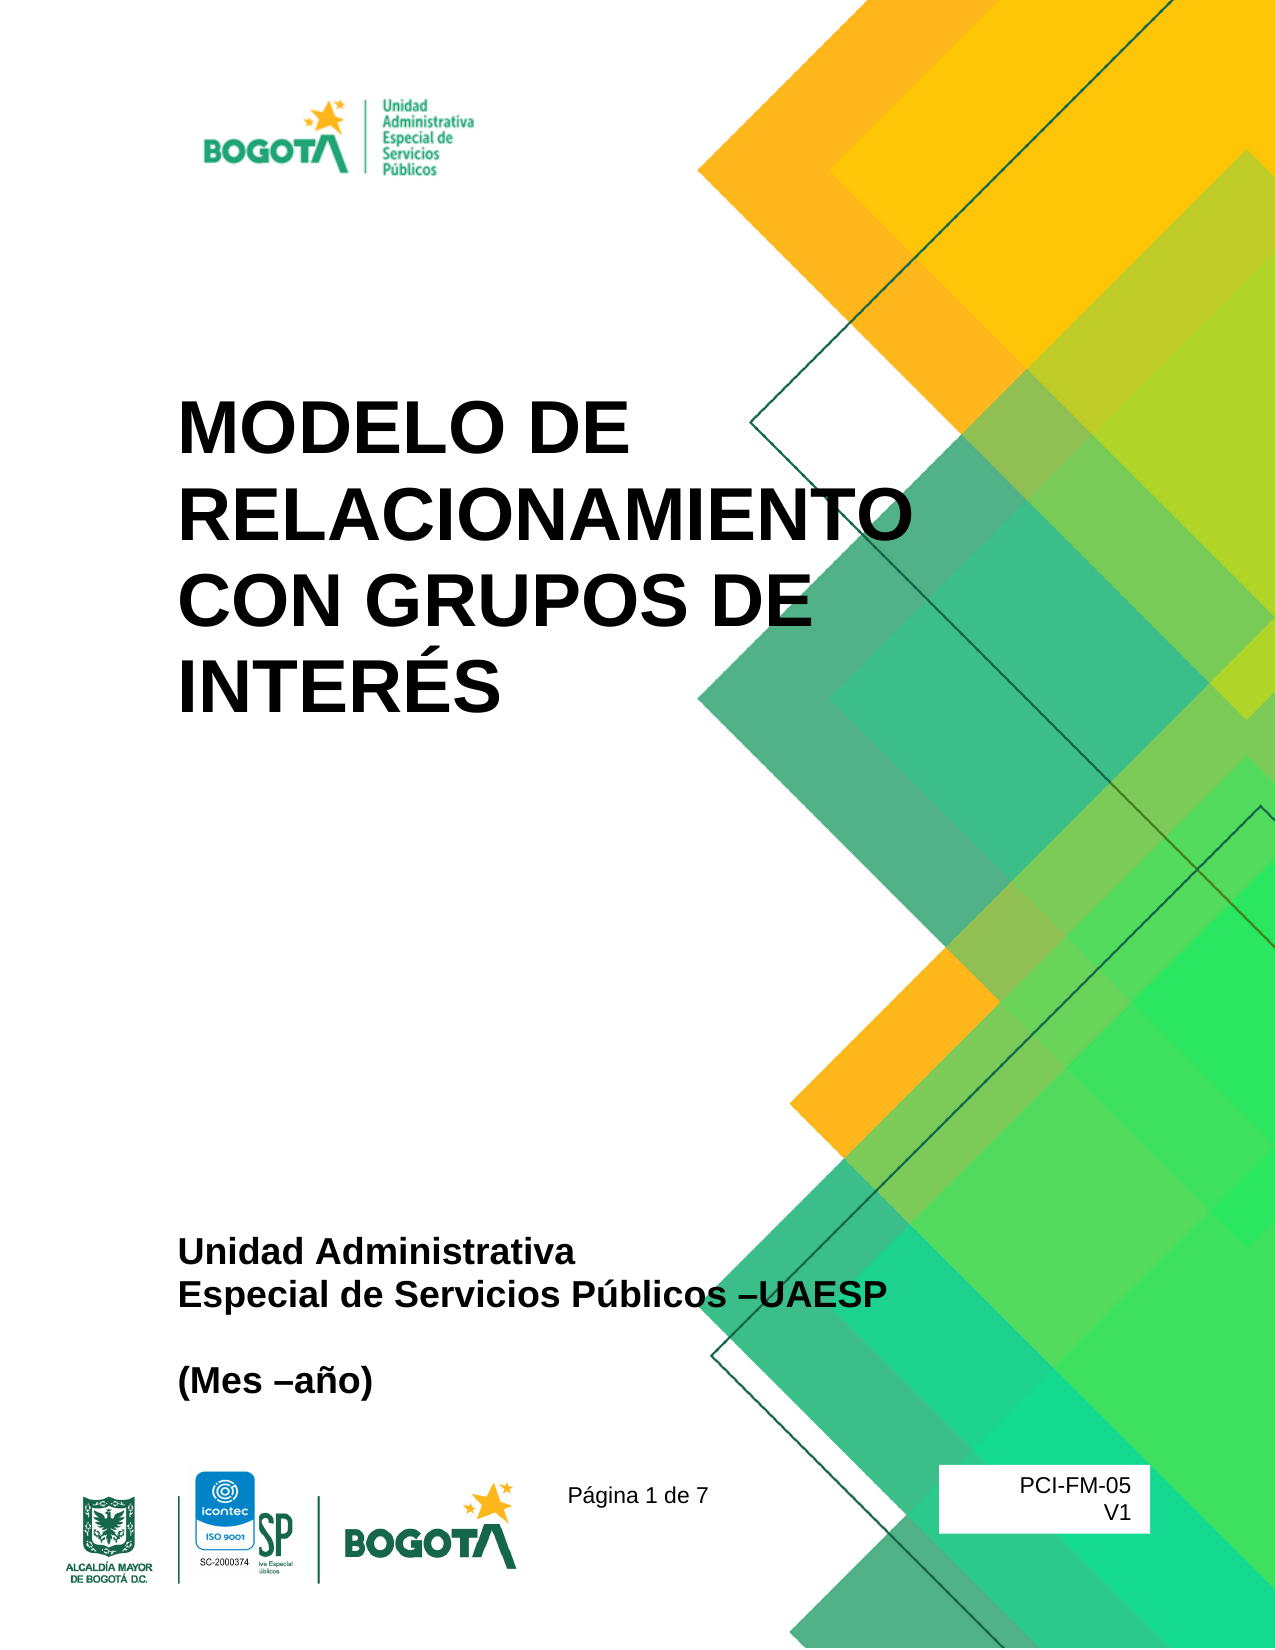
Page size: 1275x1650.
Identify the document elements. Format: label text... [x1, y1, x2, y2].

text CON GRUPOS DE INTERÉS [177, 556, 1152, 728]
text Unidad Administrativa [177, 1229, 1152, 1272]
picture [0, 0, 1275, 1648]
text Especial de Servicios Públicos –UAESP [177, 1272, 1152, 1315]
text MODELO DE RELACIONAMIENTO [177, 383, 1152, 556]
text (Mes –año) [177, 1358, 1152, 1401]
